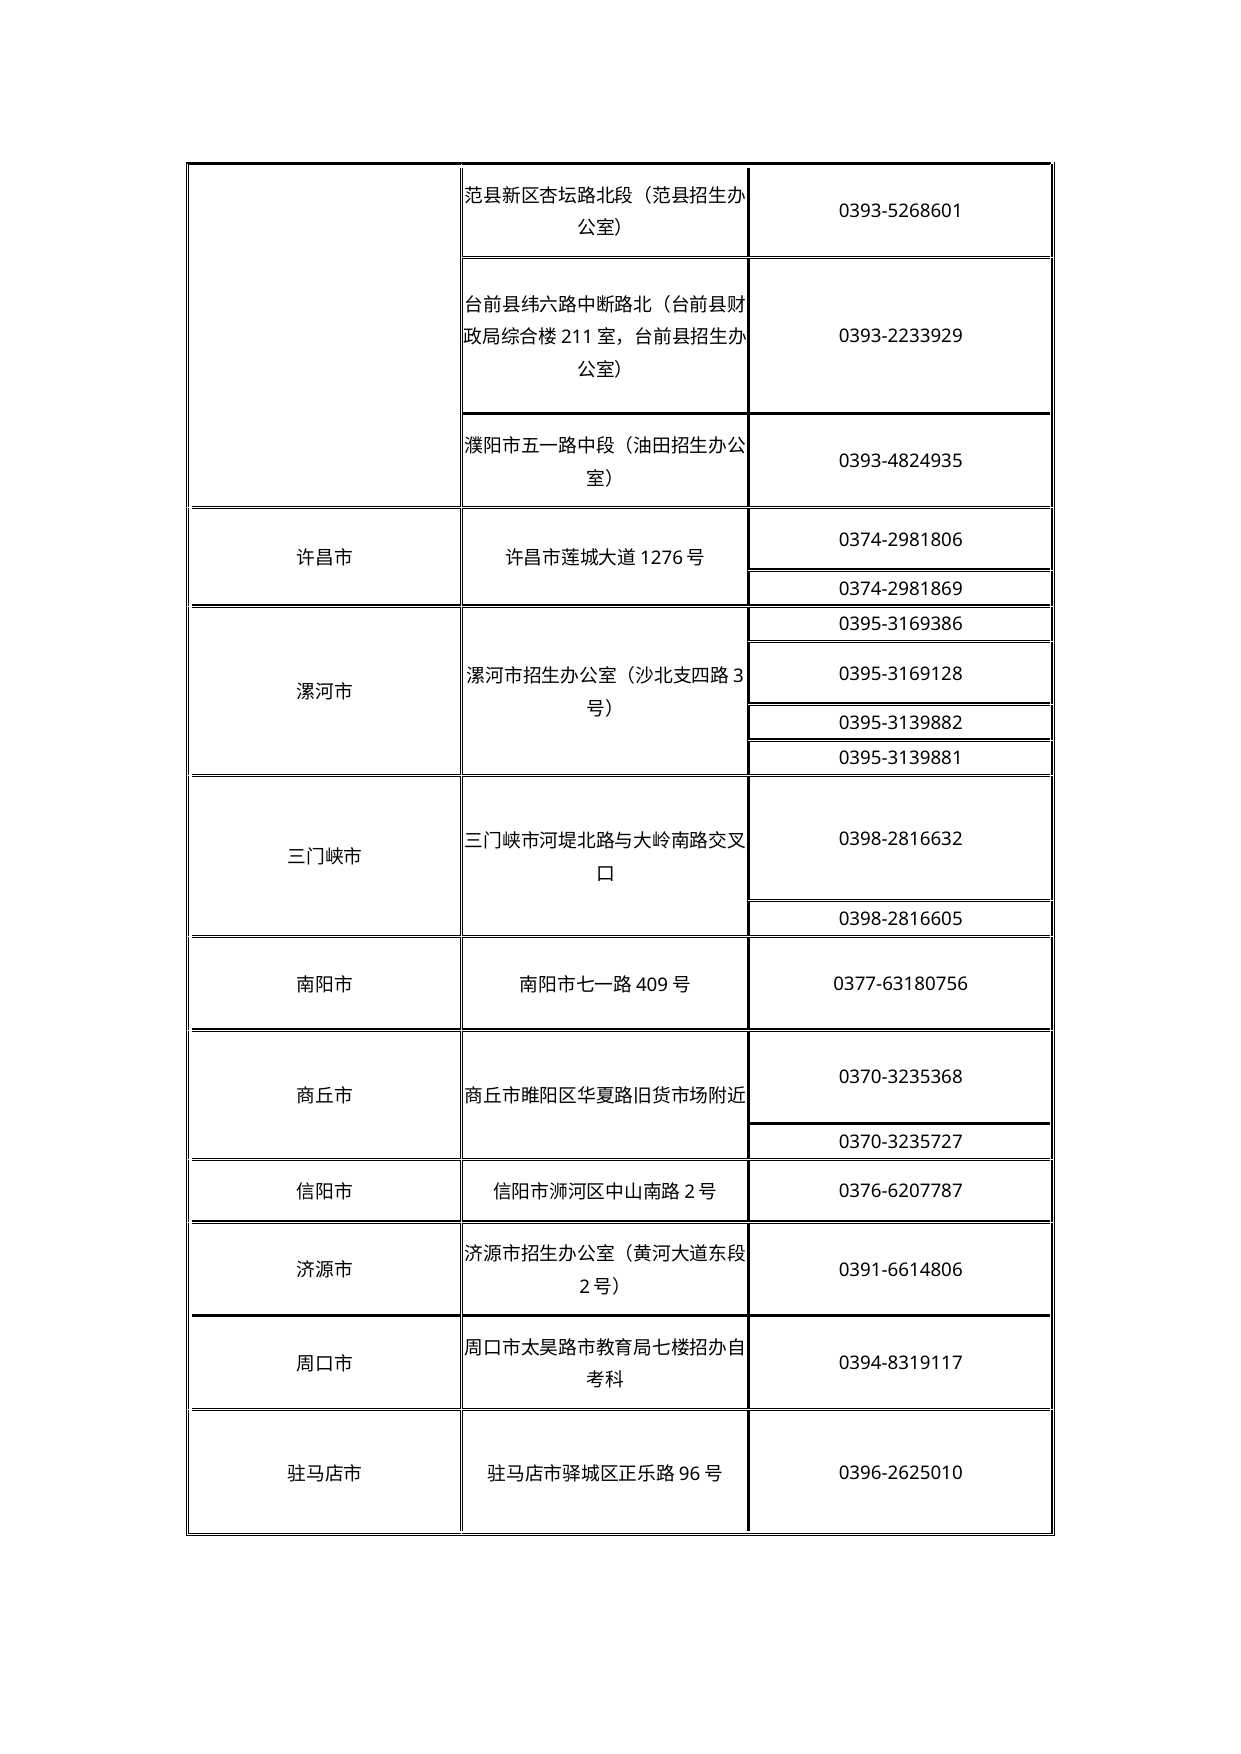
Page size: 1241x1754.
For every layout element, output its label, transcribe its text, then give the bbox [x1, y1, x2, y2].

table_cell 0395-3169128 [748, 640, 1053, 702]
table_cell 0398-2816632 [748, 774, 1053, 899]
table_cell 0395-3169386 [750, 604, 1052, 640]
table_cell 三门峡市河堤北路与大岭南路交叉口 [463, 777, 747, 934]
table_cell 周口市太昊路市教育局七楼招办自考科 [463, 1317, 747, 1408]
table_cell 许昌市莲城大道1276号 [463, 509, 747, 604]
table_cell 三门峡市 [188, 774, 462, 934]
table_cell 驻马店市驿城区正乐路96号 [462, 1411, 748, 1533]
table_cell 0395-3139882 [750, 702, 1052, 738]
table_cell 南阳市七一路409号 [463, 938, 747, 1028]
table_cell 0393-4824935 [750, 412, 1051, 506]
table_cell 范县新区杏坛路北段（范县招生办公室） [462, 165, 748, 256]
table_cell 台前县纬六路中断路北（台前县财政局综合楼211室，台前县招生办公室） [463, 259, 747, 412]
table_cell 0377-63180756 [750, 935, 1052, 1028]
table_cell 济源市招生办公室（黄河大道东段2号） [463, 1224, 747, 1314]
table_cell 漯河市招生办公室（沙北支四路3号） [463, 608, 747, 774]
table_cell 许昌市 [188, 506, 462, 604]
table_cell 信阳市浉河区中山南路2号 [463, 1161, 747, 1220]
table_cell 0370-3235727 [750, 1122, 1051, 1158]
table_cell 0393-2233929 [748, 256, 1053, 412]
table_cell 濮阳市五一路中段（油田招生办公室） [463, 415, 747, 506]
table_cell 驻马店市 [188, 1408, 462, 1533]
table_cell 0393-5268601 [748, 162, 1053, 256]
table_cell 0374-2981806 [748, 506, 1053, 568]
table_cell 0395-3139881 [750, 738, 1052, 774]
table_cell 0398-2816605 [748, 899, 1053, 934]
table_cell 0396-2625010 [748, 1408, 1053, 1533]
table_cell 0374-2981869 [750, 568, 1052, 604]
table_cell 南阳市 [189, 935, 460, 1028]
table_cell 信阳市 [188, 1158, 462, 1220]
table_cell 0394-8319117 [750, 1314, 1051, 1408]
table_cell 0376-6207787 [748, 1158, 1053, 1220]
table_cell 漯河市 [189, 604, 460, 774]
table_cell 商丘市睢阳区华夏路旧货市场附近 [463, 1032, 747, 1158]
table_cell 周口市 [189, 1314, 460, 1408]
table_cell 0370-3235368 [750, 1028, 1052, 1122]
table_cell 济源市 [189, 1220, 460, 1314]
table_cell 0391-6614806 [750, 1220, 1052, 1314]
table_cell 商丘市 [189, 1028, 460, 1158]
